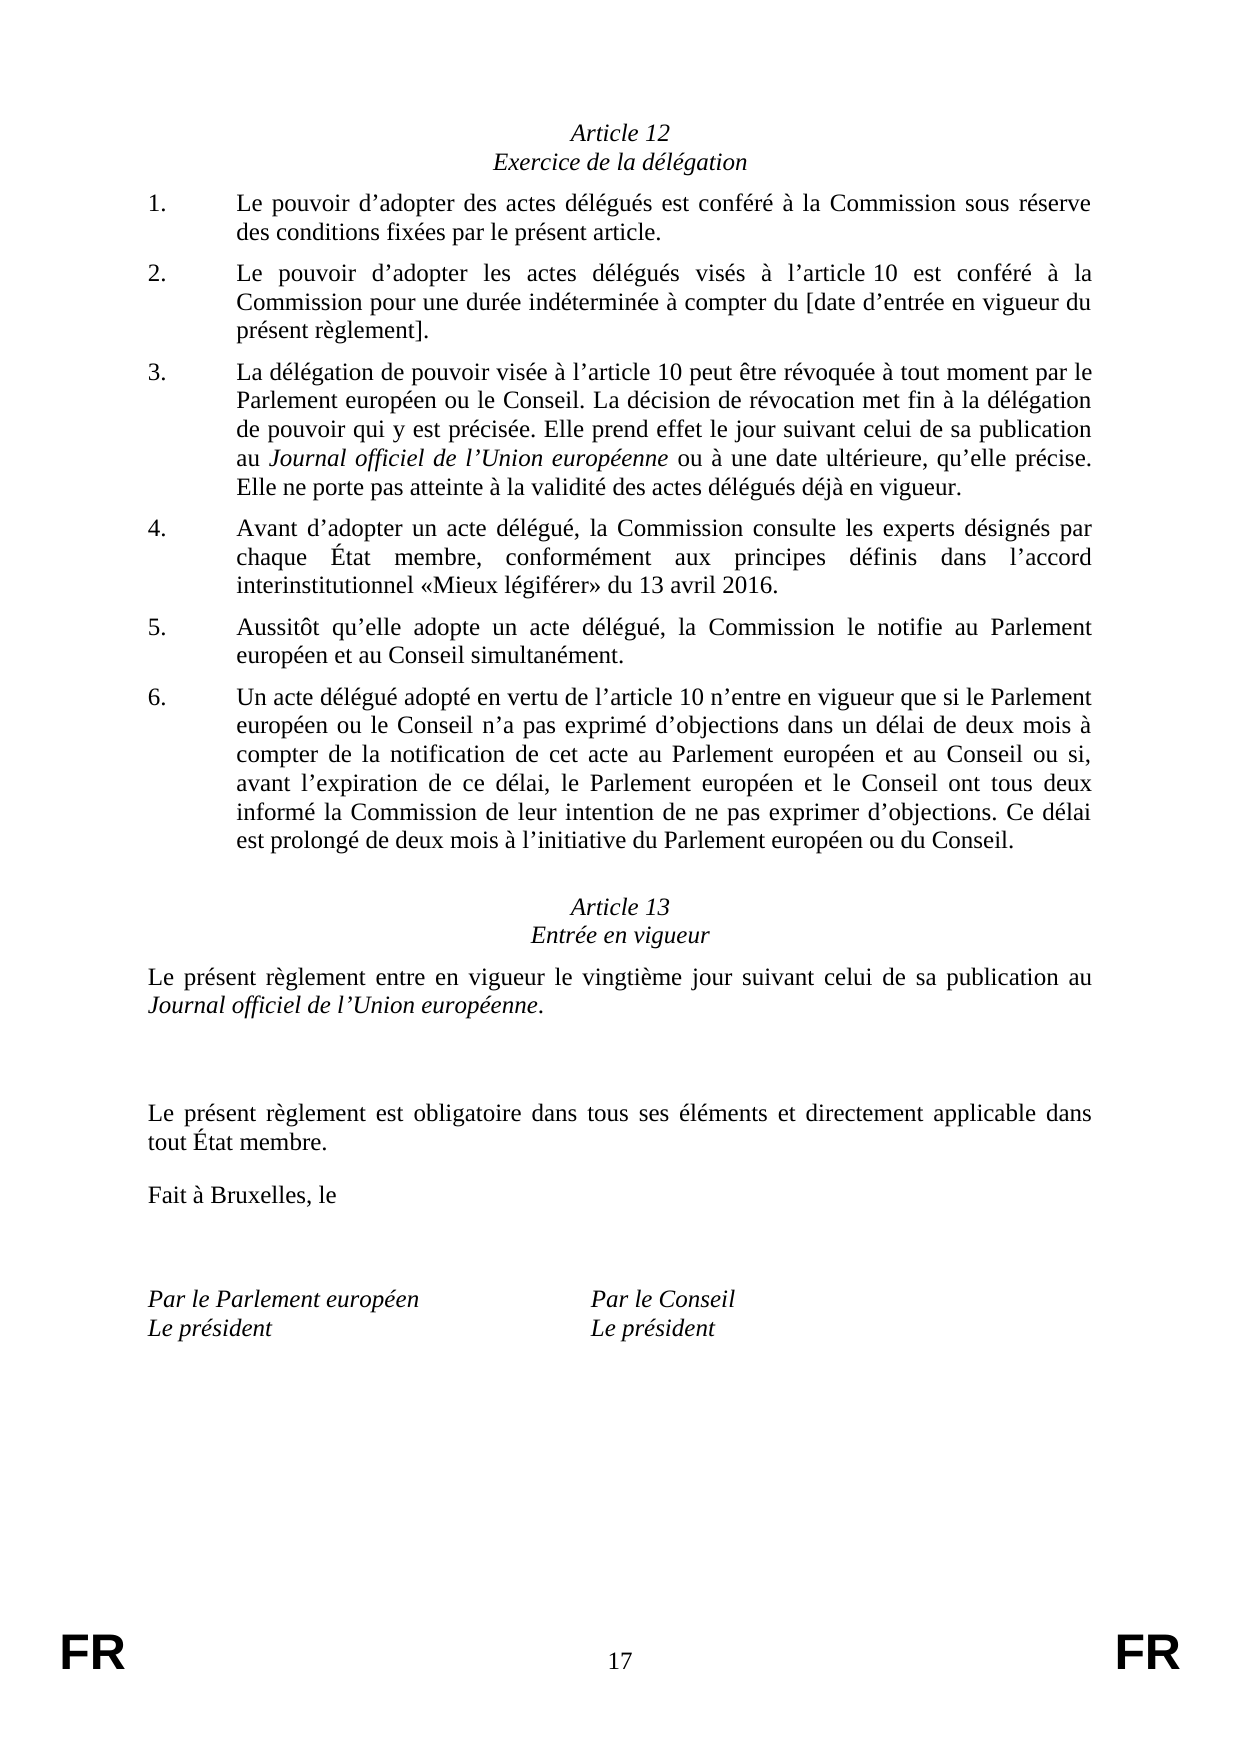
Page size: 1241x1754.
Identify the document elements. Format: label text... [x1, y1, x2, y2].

text Le présent règlement est obligatoire dans tous ses éléments et directement applicable dans tout État membre. [148, 1098, 1093, 1156]
text Fait à Bruxelles, le [148, 1181, 1093, 1209]
text Le président Le président [148, 1313, 1093, 1342]
text Article 12 Exercice de la délégation [148, 118, 1093, 176]
text 2. Le pouvoir d’adopter les actes délégués visés à l’article 10 est conféré à la Commission pour une durée indéterminée à compter du [date d’entrée en vigueur du présent règlement]. [148, 258, 1093, 344]
text 3. La délégation de pouvoir visée à l’article 10 peut être révoquée à tout moment par le Parlement européen ou le Conseil. La décision de révocation met fin à la délégation de pouvoir qui y est précisée. Elle prend effet le jour suivant celui de sa publication au Journal officiel de l’Union européenne ou à une date ultérieure, qu’elle précise. Elle ne porte pas atteinte à la validité des actes délégués déjà en vigueur. [148, 357, 1093, 501]
text 4. Avant d’adopter un acte délégué, la Commission consulte les experts désignés par chaque État membre, conformément aux principes définis dans l’accord interinstitutionnel «Mieux légiférer» du 13 avril 2016. [148, 513, 1093, 599]
text Le présent règlement entre en vigueur le vingtième jour suivant celui de sa publication au Journal officiel de l’Union européenne. [148, 962, 1093, 1019]
text Article 13 Entrée en vigueur [148, 892, 1093, 949]
text 5. Aussitôt qu’elle adopte un acte délégué, la Commission le notifie au Parlement européen et au Conseil simultanément. [148, 612, 1093, 669]
text Par le Parlement européen Par le Conseil [148, 1284, 1093, 1313]
text 6. Un acte délégué adopté en vertu de l’article 10 n’entre en vigueur que si le Parlement européen ou le Conseil n’a pas exprimé d’objections dans un délai de deux mois à compter de la notification de cet acte au Parlement européen et au Conseil ou si, avant l’expiration de ce délai, le Parlement européen et le Conseil ont tous deux informé la Commission de leur intention de ne pas exprimer d’objections. Ce délai est prolongé de deux mois à l’initiative du Parlement européen ou du Conseil. [148, 682, 1093, 854]
text 1. Le pouvoir d’adopter des actes délégués est conféré à la Commission sous réserve des conditions fixées par le présent article. [148, 188, 1093, 246]
